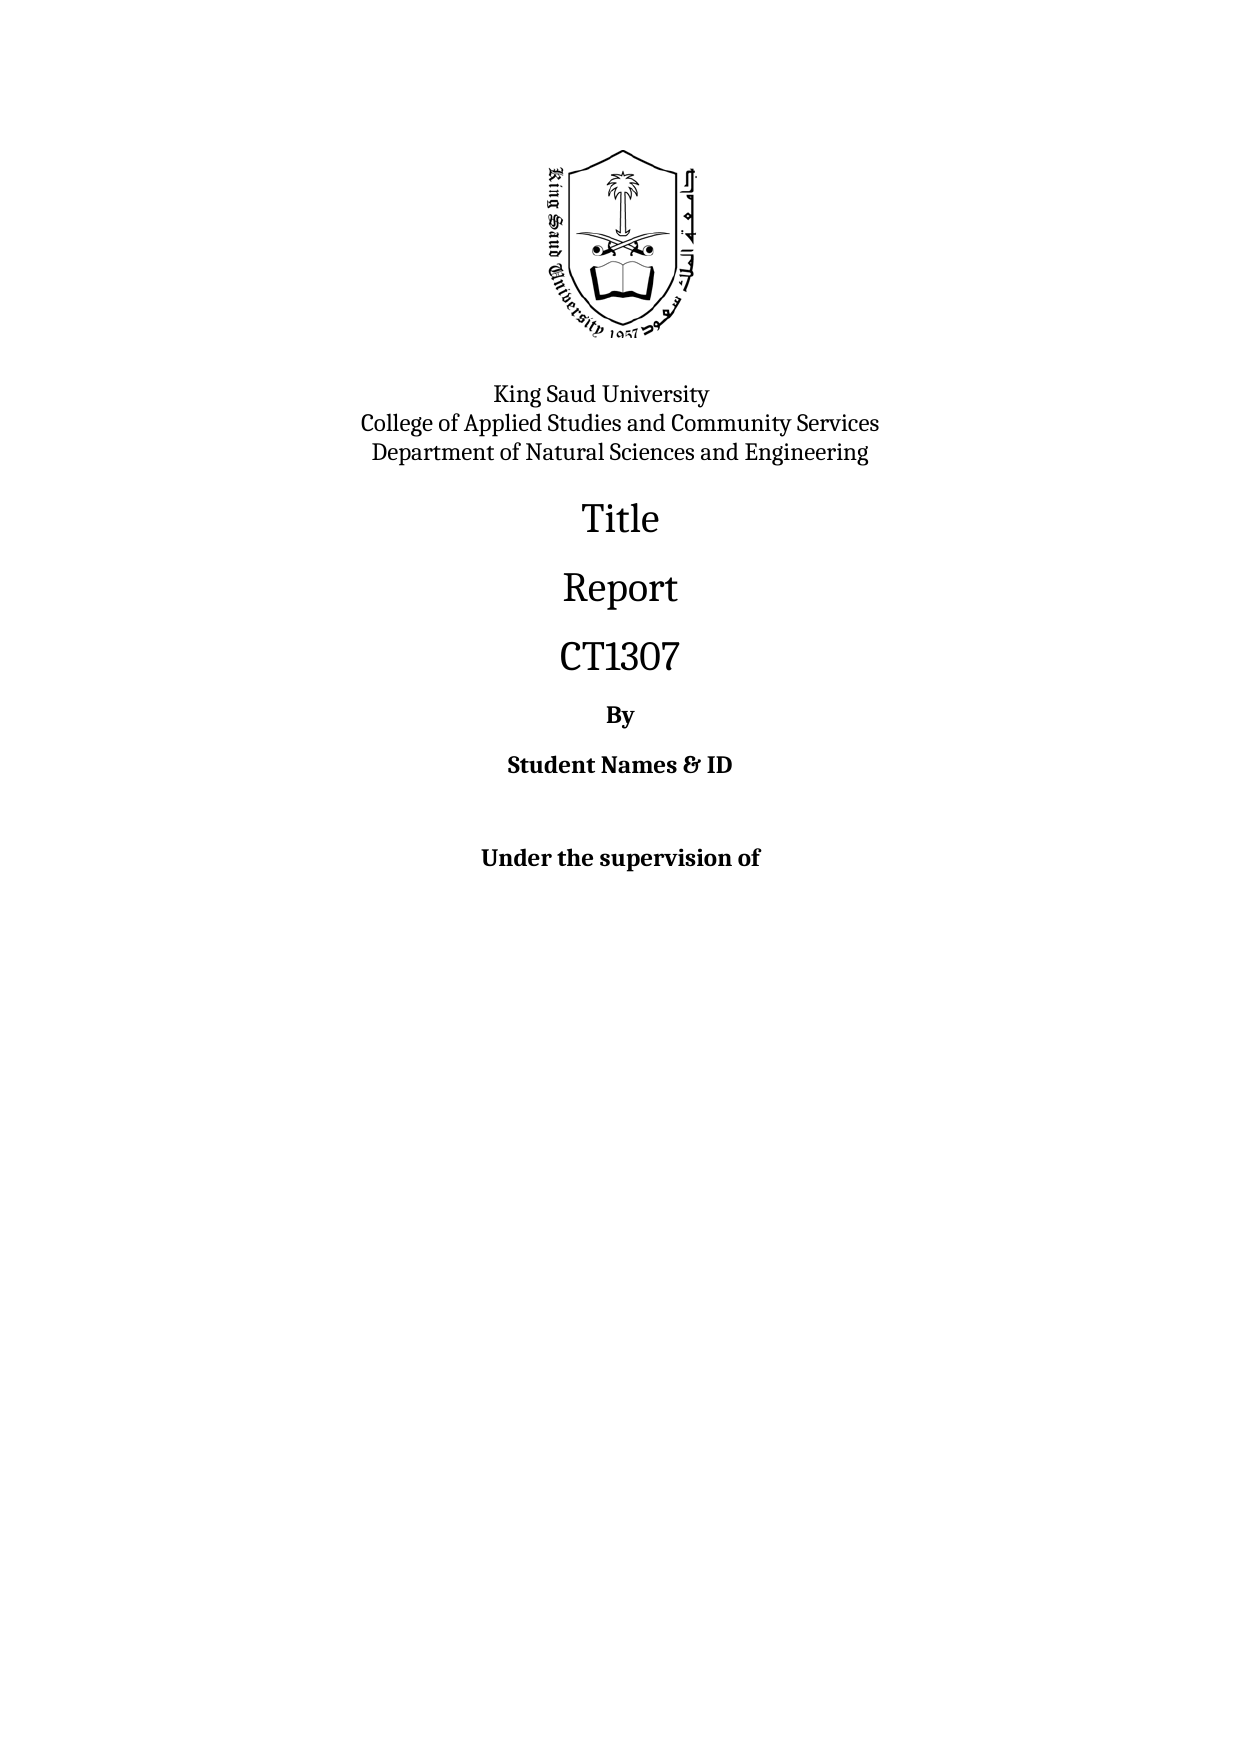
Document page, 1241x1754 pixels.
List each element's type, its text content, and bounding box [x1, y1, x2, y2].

picture [526, 150, 717, 338]
text Department of Natural Sciences and Engineering [187, 437, 1053, 466]
text Under the supervision of [187, 844, 1053, 873]
text CT1307 [187, 632, 1053, 680]
text Title [187, 495, 1053, 543]
text By [187, 701, 1053, 730]
text Report [187, 564, 1053, 612]
text College of Applied Studies and Community Services [187, 409, 1053, 437]
text King Saud University [487, 380, 715, 409]
text Student Names & ID [187, 751, 1053, 779]
